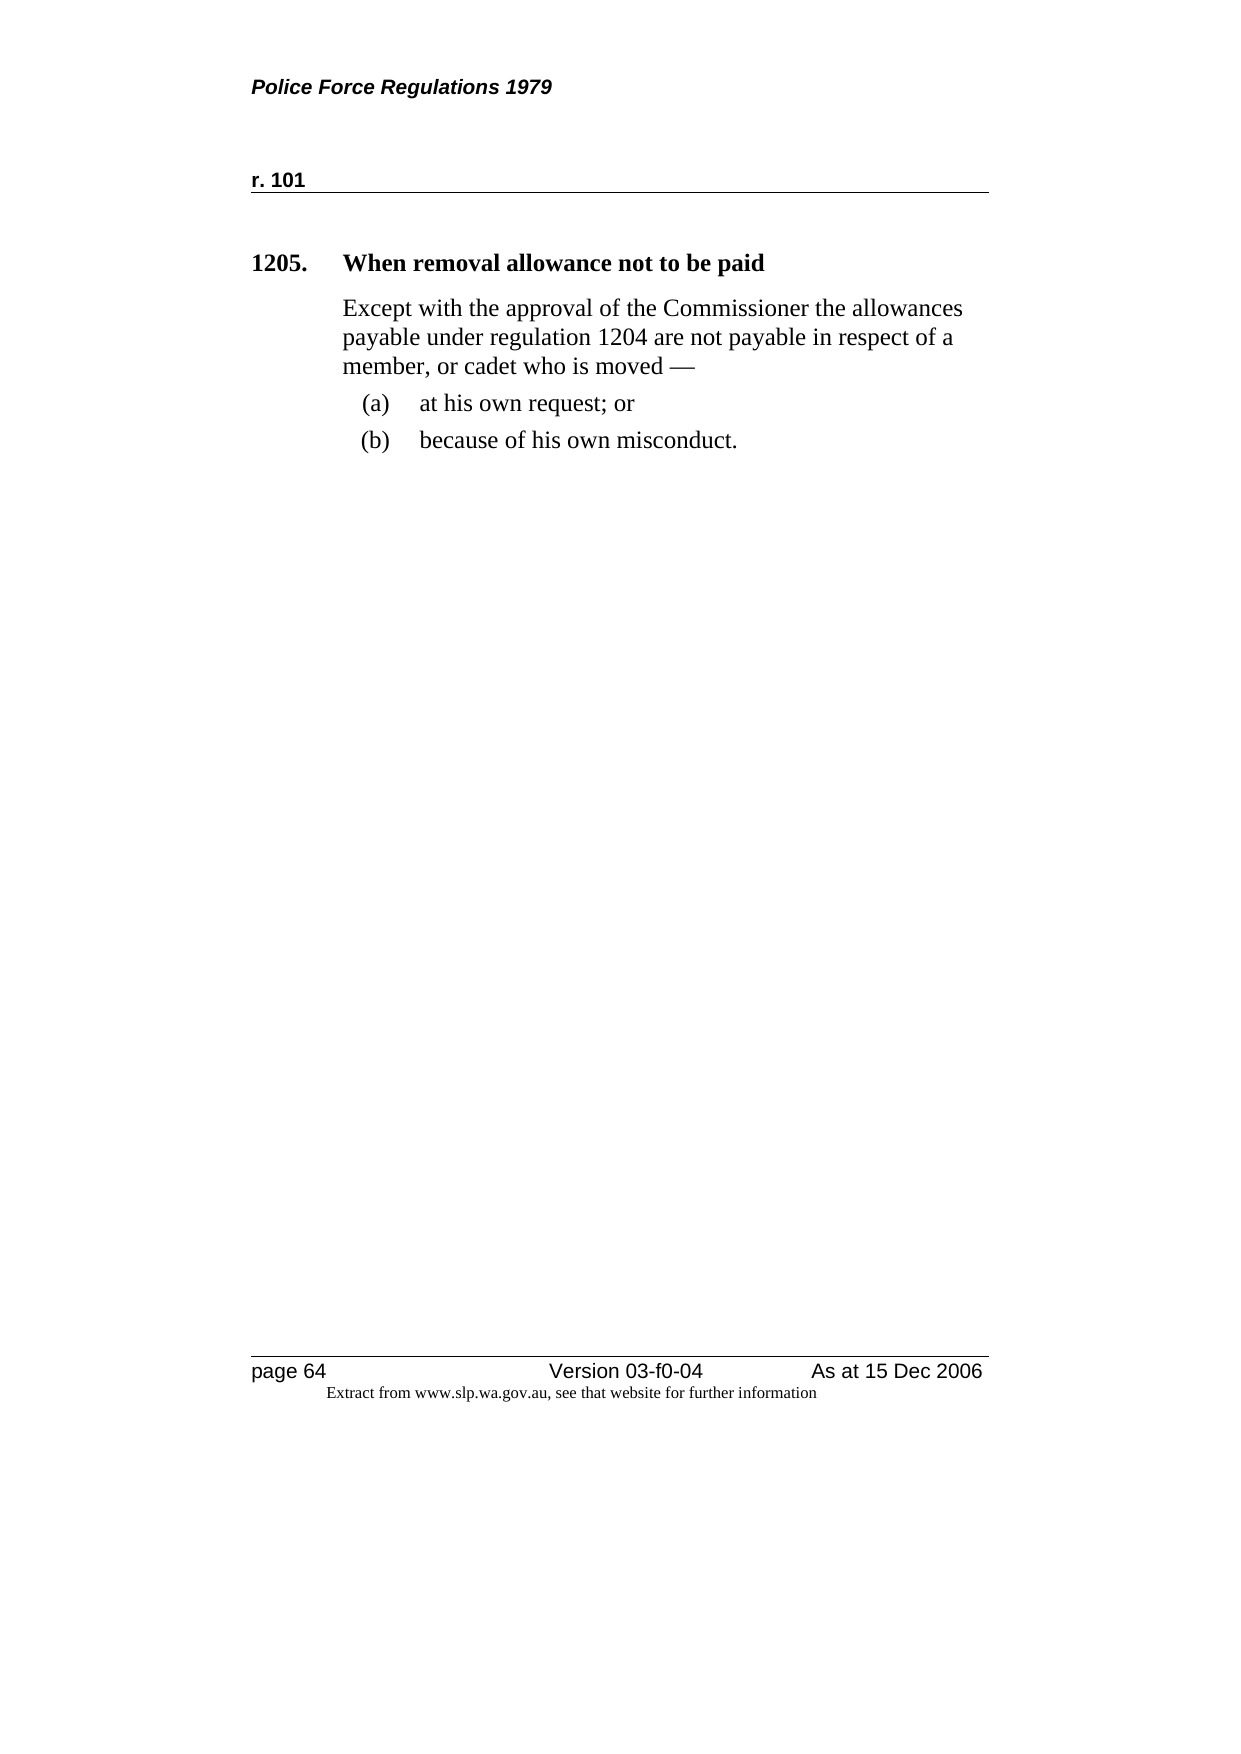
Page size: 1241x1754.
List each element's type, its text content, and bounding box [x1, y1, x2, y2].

subtitle 1205. When removal allowance not to be paid [251, 248, 989, 277]
text (b) because of his own misconduct. [251, 425, 989, 454]
text (a) at his own request; or [251, 388, 989, 417]
text Except with the approval of the Commissioner the allowances payable under regulation 1204 are not payable in respect of a member, or cadet who is moved — [251, 293, 989, 380]
